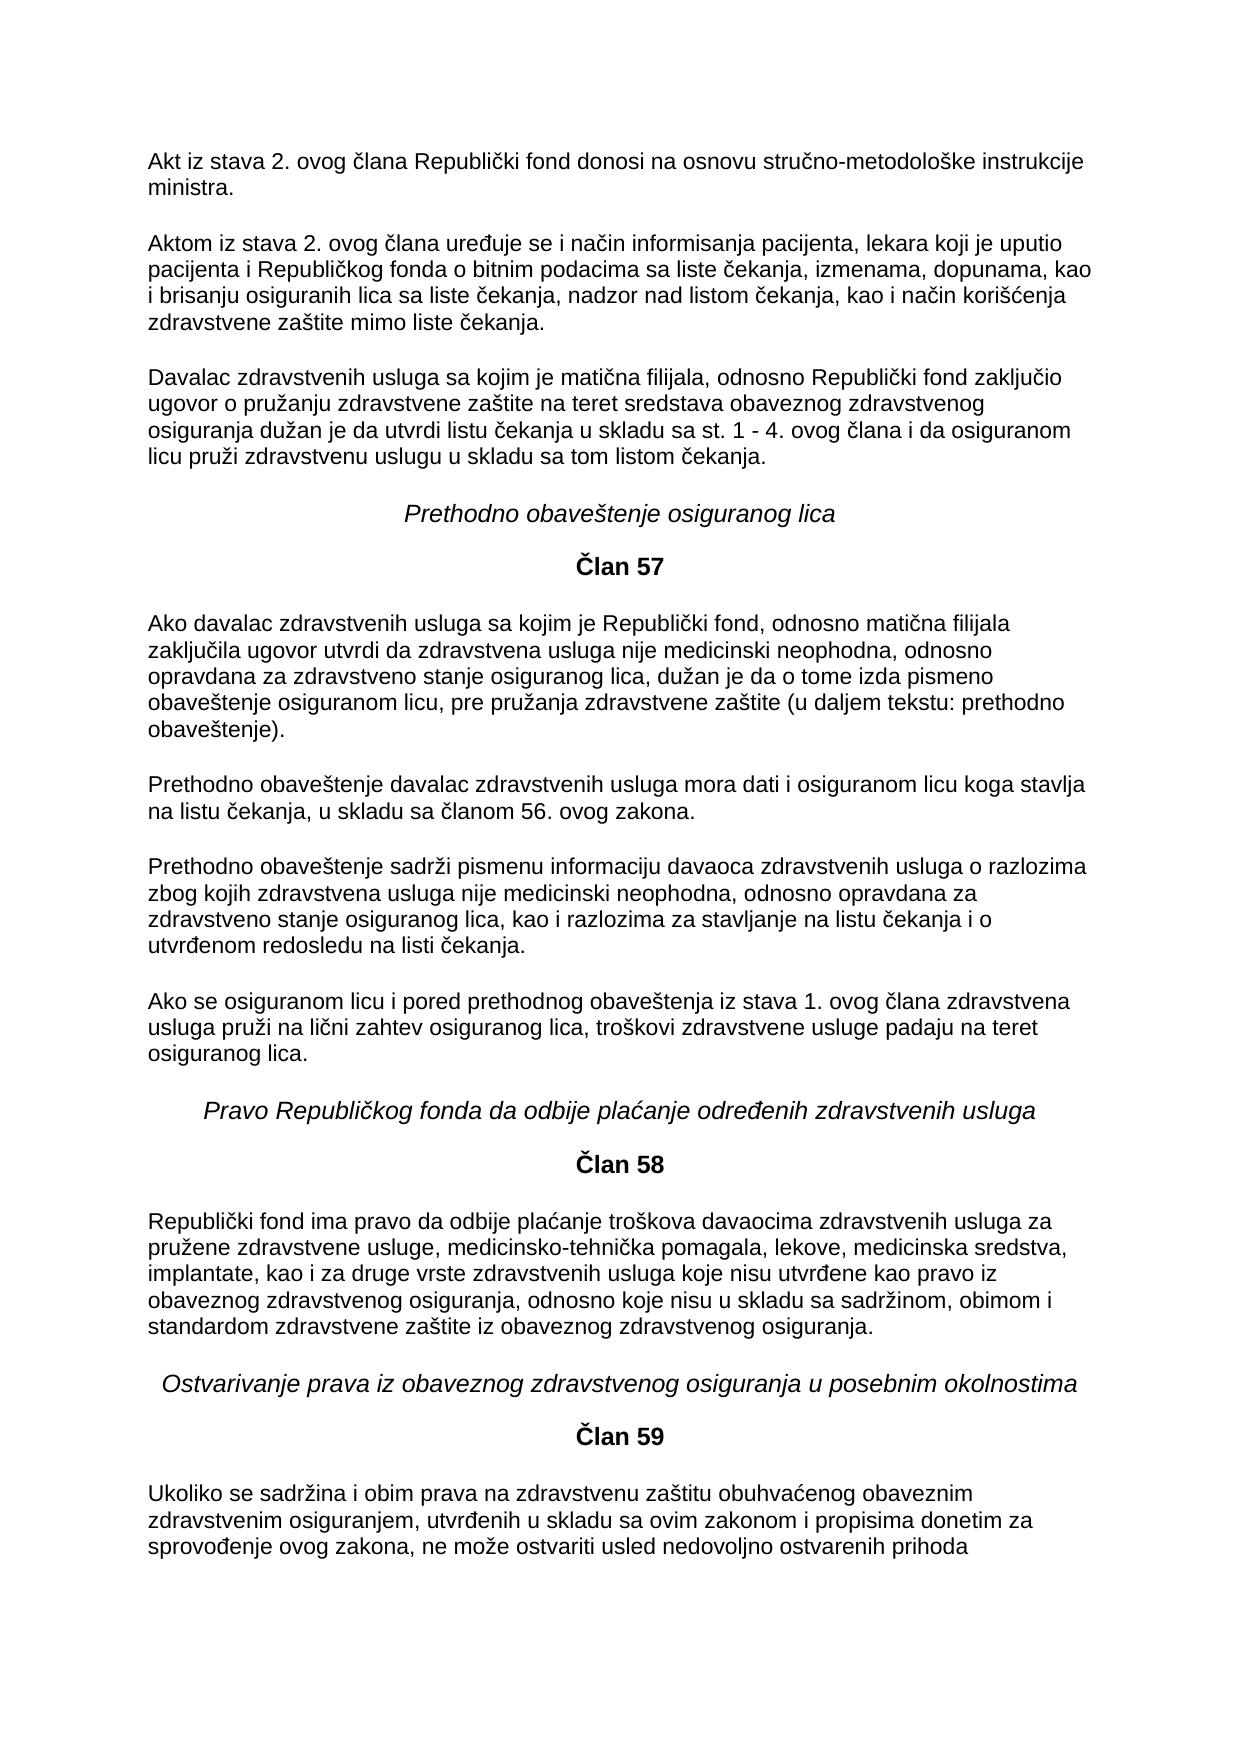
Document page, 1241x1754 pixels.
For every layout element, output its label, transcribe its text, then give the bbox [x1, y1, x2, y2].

text Akt iz stava 2. ovog člana Republički fond donosi na osnovu stručno-metodološke instrukcije ministra. [148, 148, 1093, 200]
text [148, 1480, 1093, 1559]
text Ostvarivanje prava iz obaveznog zdravstvenog osiguranja u posebnim okolnostima [148, 1368, 1093, 1397]
text Član 57 [148, 552, 1093, 581]
text Ako se osiguranom licu i pored prethodnog obaveštenja iz stava 1. ovog člana zdravstvena usluga pruži na lični zahtev osiguranog lica, troškovi zdravstvene usluge padaju na teret osiguranog lica. [148, 988, 1093, 1067]
text Aktom iz stava 2. ovog člana uređuje se i način informisanja pacijenta, lekara koji je uputio pacijenta i Republičkog fonda o bitnim podacima sa liste čekanja, izmenama, dopunama, kao i brisanju osiguranih lica sa liste čekanja, nadzor nad listom čekanja, kao i način korišćenja zdravstvene zaštite mimo liste čekanja. [148, 229, 1093, 335]
text Prethodno obaveštenje davalac zdravstvenih usluga mora dati i osiguranom licu koga stavlja na listu čekanja, u skladu sa članom 56. ovog zakona. [148, 771, 1093, 824]
text Član 59 [148, 1422, 1093, 1451]
text Ako davalac zdravstvenih usluga sa kojim je Republički fond, odnosno matična filijala zaključila ugovor utvrdi da zdravstvena usluga nije medicinski neophodna, odnosno opravdana za zdravstveno stanje osiguranog lica, dužan je da o tome izda pismeno obaveštenje osiguranom licu, pre pružanja zdravstvene zaštite (u daljem tekstu: prethodno obaveštenje). [148, 610, 1093, 742]
text Član 58 [148, 1150, 1093, 1178]
text Prethodno obaveštenje osiguranog lica [148, 499, 1093, 527]
text Davalac zdravstvenih usluga sa kojim je matična filijala, odnosno Republički fond zaključio ugovor o pružanju zdravstvene zaštite na teret sredstava obaveznog zdravstvenog osiguranja dužan je da utvrdi listu čekanja u skladu sa st. 1 - 4. ovog člana i da osiguranom licu pruži zdravstvenu uslugu u skladu sa tom listom čekanja. [148, 364, 1093, 469]
text Republički fond ima pravo da odbije plaćanje troškova davaocima zdravstvenih usluga za pružene zdravstvene usluge, medicinsko-tehnička pomagala, lekove, medicinska sredstva, implantate, kao i za druge vrste zdravstvenih usluga koje nisu utvrđene kao pravo iz obaveznog zdravstvenog osiguranja, odnosno koje nisu u skladu sa sadržinom, obimom i standardom zdravstvene zaštite iz obaveznog zdravstvenog osiguranja. [148, 1208, 1093, 1339]
text Pravo Republičkog fonda da odbije plaćanje određenih zdravstvenih usluga [148, 1096, 1093, 1125]
text Prethodno obaveštenje sadrži pismenu informaciju davaoca zdravstvenih usluga o razlozima zbog kojih zdravstvena usluga nije medicinski neophodna, odnosno opravdana za zdravstveno stanje osiguranog lica, kao i razlozima za stavljanje na listu čekanja i o utvrđenom redosledu na listi čekanja. [148, 853, 1093, 958]
